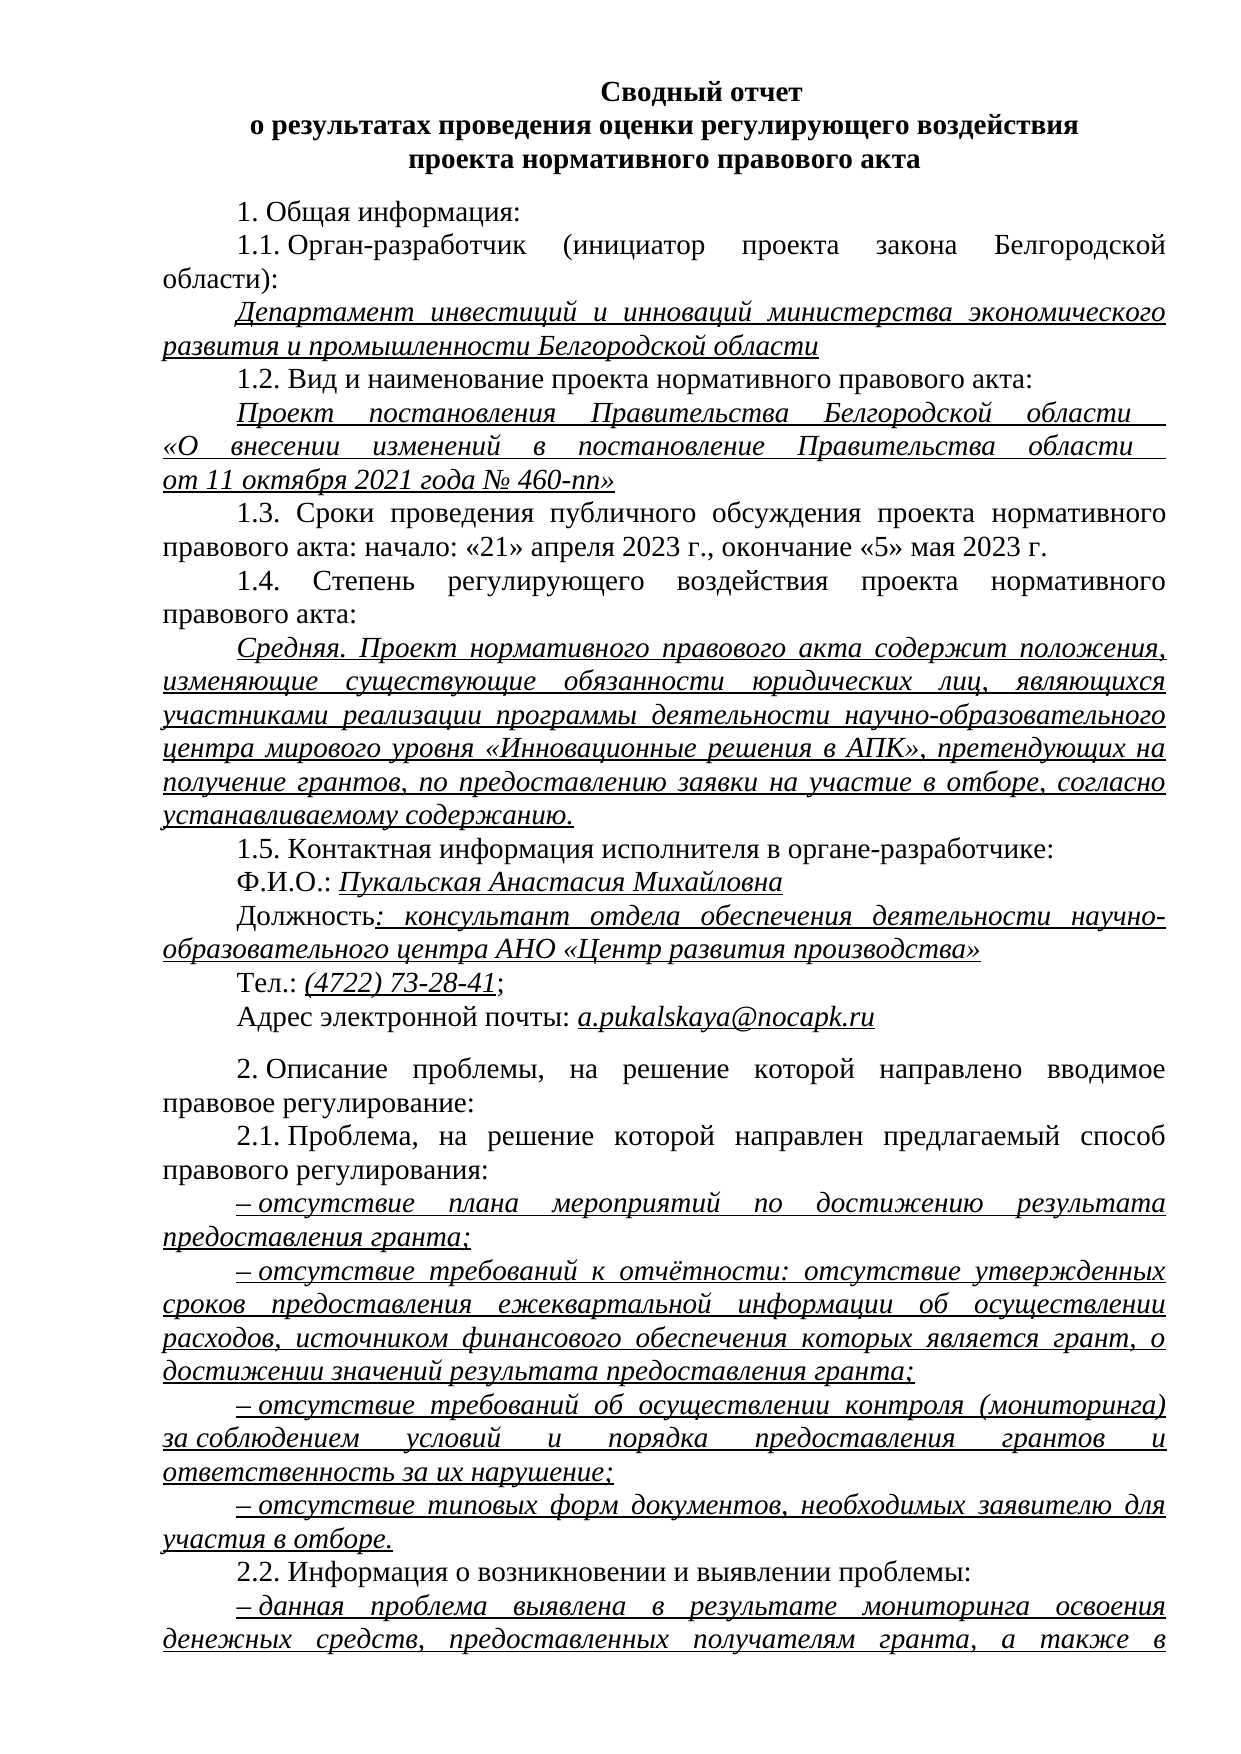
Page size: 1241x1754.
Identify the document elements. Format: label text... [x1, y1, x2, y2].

text Тел.: (4722) 73-28-41; [162, 965, 1166, 999]
text Должность: консультант отдела обеспечения деятельности научно-образовательного центра АНО «Центр развития производства» [162, 898, 1166, 965]
text 2.2. Информация о возникновении и выявлении проблемы: [162, 1554, 1166, 1588]
text Средняя. Проект нормативного правового акта содержит положения, изменяющие существующие обязанности юридических лиц, являющихся участниками реализации программы деятельности научно-образовательного центра мирового уровня «Инновационные решения в АПК», претендующих на получение грантов, по предоставлению заявки на участие в отборе, согласно устанавливаемому содержанию. [162, 794, 1166, 831]
text 2. Описание проблемы, на решение которой направлено вводимое правовое регулирование: [162, 1051, 1166, 1118]
text 1.1. Орган-разработчик (инициатор проекта закона Белгородской области): [162, 227, 1166, 294]
text – отсутствие типовых форм документов, необходимых заявителю для участия в отборе. [162, 1487, 1166, 1554]
text Средняя. Проект нормативного правового акта содержит положения, изменяющие существующие обязанности юридических лиц, являющихся участниками реализации программы деятельности научно-образовательного центра мирового уровня «Инновационные решения в АПК», претендующих на получение грантов, по предоставлению заявки на участие в отборе, согласно устанавливаемому содержанию. [162, 693, 1166, 726]
text Ф.И.О.: Пукальская Анастасия Михайловна [162, 864, 1166, 898]
text 1.3. Сроки проведения публичного обсуждения проекта нормативного правового акта: начало: «21» апреля 2023 г., окончание «5» мая 2023 г. [162, 496, 1166, 563]
text – отсутствие требований к отчётности: отсутствие утвержденных сроков предоставления ежеквартальной информации об осуществлении расходов, источником финансового обеспечения которых является грант, о достижении значений результата предоставления гранта; [162, 1350, 1166, 1387]
text – отсутствие требований об осуществлении контроля (мониторинга) за соблюдением условий и порядка предоставления грантов и ответственность за их нарушение; [162, 1450, 1166, 1487]
text Средняя. Проект нормативного правового акта содержит положения, изменяющие существующие обязанности юридических лиц, являющихся участниками реализации программы деятельности научно-образовательного центра мирового уровня «Инновационные решения в АПК», претендующих на получение грантов, по предоставлению заявки на участие в отборе, согласно устанавливаемому содержанию. [162, 760, 1166, 793]
text Департамент инвестиций и инноваций министерства экономического развития и промышленности Белгородской области [162, 294, 1166, 361]
text 2.1. Проблема, на решение которой направлен предлагаемый способ правового регулирования: [162, 1118, 1166, 1186]
text – отсутствие требований об осуществлении контроля (мониторинга) за соблюдением условий и порядка предоставления грантов и ответственность за их нарушение; [162, 1387, 1166, 1449]
text – отсутствие требований к отчётности: отсутствие утвержденных сроков предоставления ежеквартальной информации об осуществлении расходов, источником финансового обеспечения которых является грант, о достижении значений результата предоставления гранта; [162, 1316, 1166, 1349]
text – отсутствие плана мероприятий по достижению результата предоставления гранта; [162, 1186, 1166, 1253]
text 1.5. Контактная информация исполнителя в органе-разработчике: [162, 831, 1166, 864]
text Сводный отчет о результатах проведения оценки регулирующего воздействия проекта нормативного правового акта [162, 74, 1166, 174]
text 1.2. Вид и наименование проекта нормативного правового акта: [162, 361, 1166, 395]
text Проект постановления Правительства Белгородской области «О внесении изменений в постановление Правительства области от 11 октября 2021 года № 460-пп» [162, 459, 1166, 496]
text Средняя. Проект нормативного правового акта содержит положения, изменяющие существующие обязанности юридических лиц, являющихся участниками реализации программы деятельности научно-образовательного центра мирового уровня «Инновационные решения в АПК», претендующих на получение грантов, по предоставлению заявки на участие в отборе, согласно устанавливаемому содержанию. [162, 728, 1166, 759]
text – отсутствие требований к отчётности: отсутствие утвержденных сроков предоставления ежеквартальной информации об осуществлении расходов, источником финансового обеспечения которых является грант, о достижении значений результата предоставления гранта; [162, 1253, 1166, 1315]
text Проект постановления Правительства Белгородской области «О внесении изменений в постановление Правительства области от 11 октября 2021 года № 460-пп» [162, 395, 1166, 458]
text 1.4. Степень регулирующего воздействия проекта нормативного правового акта: [162, 563, 1166, 630]
text 1. Общая информация: [162, 194, 1166, 227]
text Средняя. Проект нормативного правового акта содержит положения, изменяющие существующие обязанности юридических лиц, являющихся участниками реализации программы деятельности научно-образовательного центра мирового уровня «Инновационные решения в АПК», претендующих на получение грантов, по предоставлению заявки на участие в отборе, согласно устанавливаемому содержанию. [162, 630, 1166, 692]
text Адрес электронной почты: a.pukalskaya@nocapk.ru [162, 999, 1166, 1032]
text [162, 1588, 1166, 1651]
